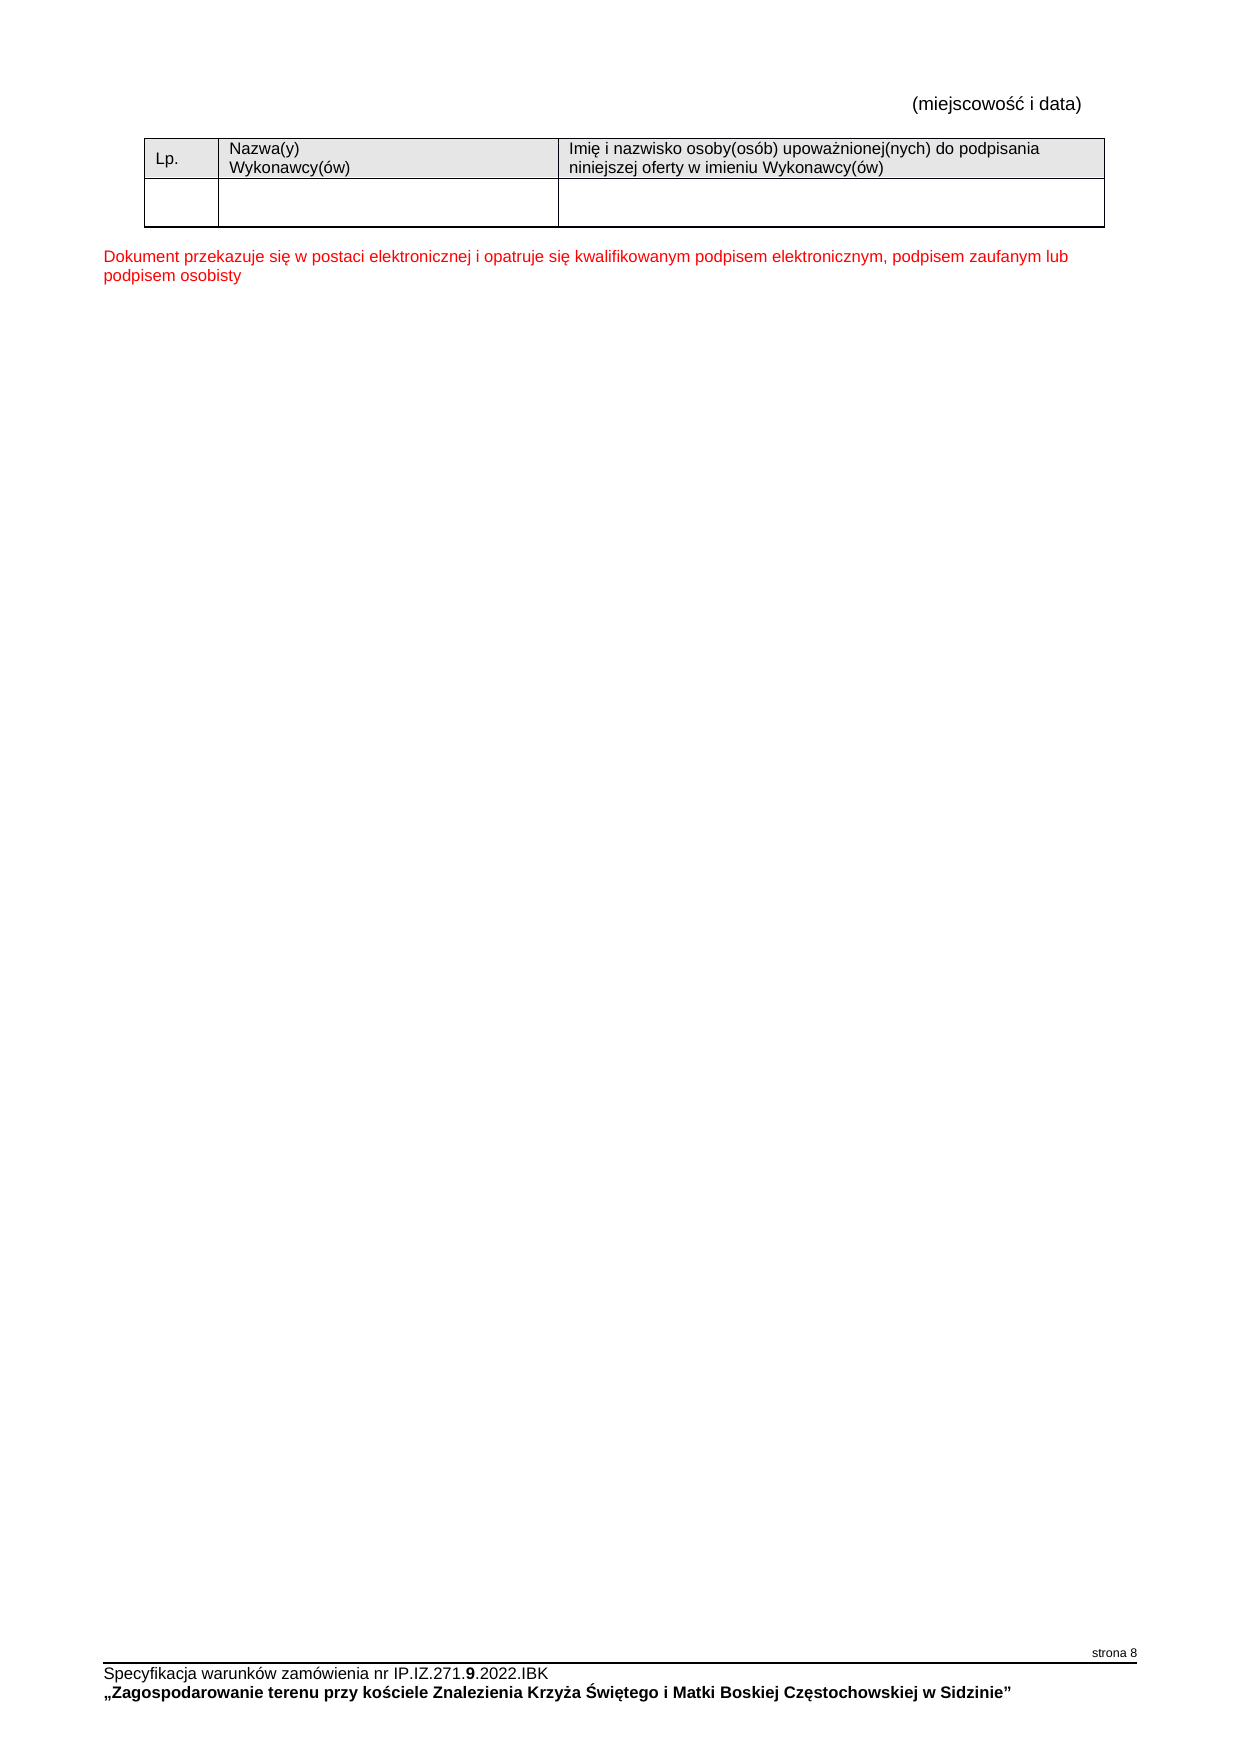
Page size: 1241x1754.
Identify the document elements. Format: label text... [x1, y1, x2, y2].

table_cell [219, 179, 558, 226]
table_cell [559, 179, 1104, 226]
table_header Imię i nazwisko osoby(osób) upoważnionej(nych) do podpisania niniejszej oferty w imieniu Wykonawcy(ów) [559, 139, 1104, 177]
text Dokument przekazuje się w postaci elektronicznej i opatruje się kwalifikowanym podpisem elektronicznym, podpisem zaufanym lub podpisem osobisty [103, 247, 1137, 285]
table_header Nazwa(y) Wykonawcy(ów) [219, 139, 558, 177]
text (miejscowość i data) [403, 92, 1137, 114]
table_cell [145, 179, 218, 226]
table_header Lp. [145, 139, 218, 177]
